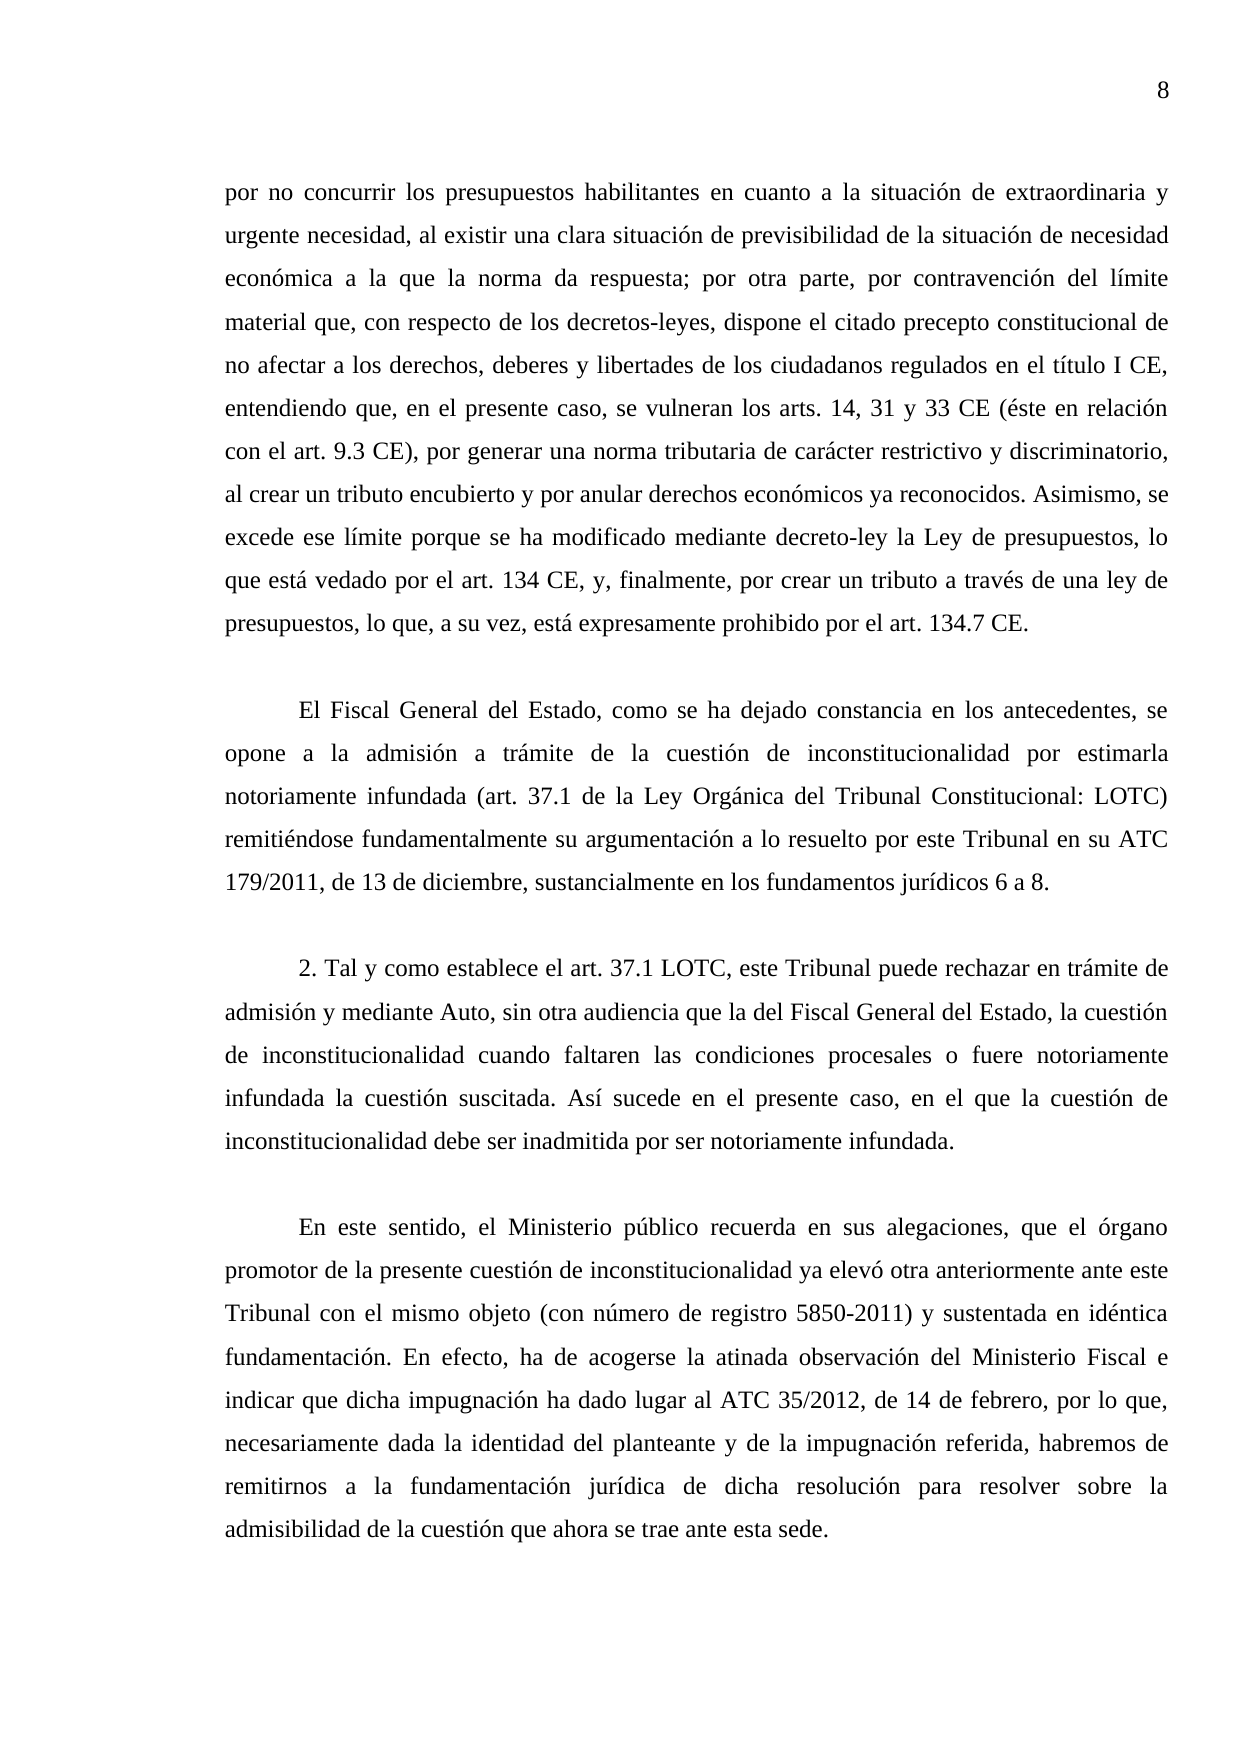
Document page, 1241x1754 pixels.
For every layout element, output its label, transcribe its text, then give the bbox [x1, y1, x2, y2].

text En este sentido, el Ministerio público recuerda en sus alegaciones, que el órgano promotor de la presente cuestión de inconstitucionalidad ya elevó otra anteriormente ante este Tribunal con el mismo objeto (con número de registro 5850-2011) y sustentada en idéntica fundamentación. En efecto, ha de acogerse la atinada observación del Ministerio Fiscal e indicar que dicha impugnación ha dado lugar al ATC 35/2012, de 14 de febrero, por lo que, necesariamente dada la identidad del planteante y de la impugnación referida, habremos de remitirnos a la fundamentación jurídica de dicha resolución para resolver sobre la admisibilidad de la cuestión que ahora se trae ante esta sede. [224, 1212, 1169, 1543]
text 2. Tal y como establece el art. 37.1 LOTC, este Tribunal puede rechazar en trámite de admisión y mediante Auto, sin otra audiencia que la del Fiscal General del Estado, la cuestión de inconstitucionalidad cuando faltaren las condiciones procesales o fuere notoriamente infundada la cuestión suscitada. Así sucede en el presente caso, en el que la cuestión de inconstitucionalidad debe ser inadmitida por ser notoriamente infundada. [224, 953, 1169, 1155]
text El Fiscal General del Estado, como se ha dejado constancia en los antecedentes, se opone a la admisión a trámite de la cuestión de inconstitucionalidad por estimarla notoriamente infundada (art. 37.1 de la Ley Orgánica del Tribunal Constitucional: LOTC) remitiéndose fundamentalmente su argumentación a lo resuelto por este Tribunal en su ATC 179/2011, de 13 de diciembre, sustancialmente en los fundamentos jurídicos 6 a 8. [224, 695, 1169, 896]
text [224, 177, 1169, 637]
